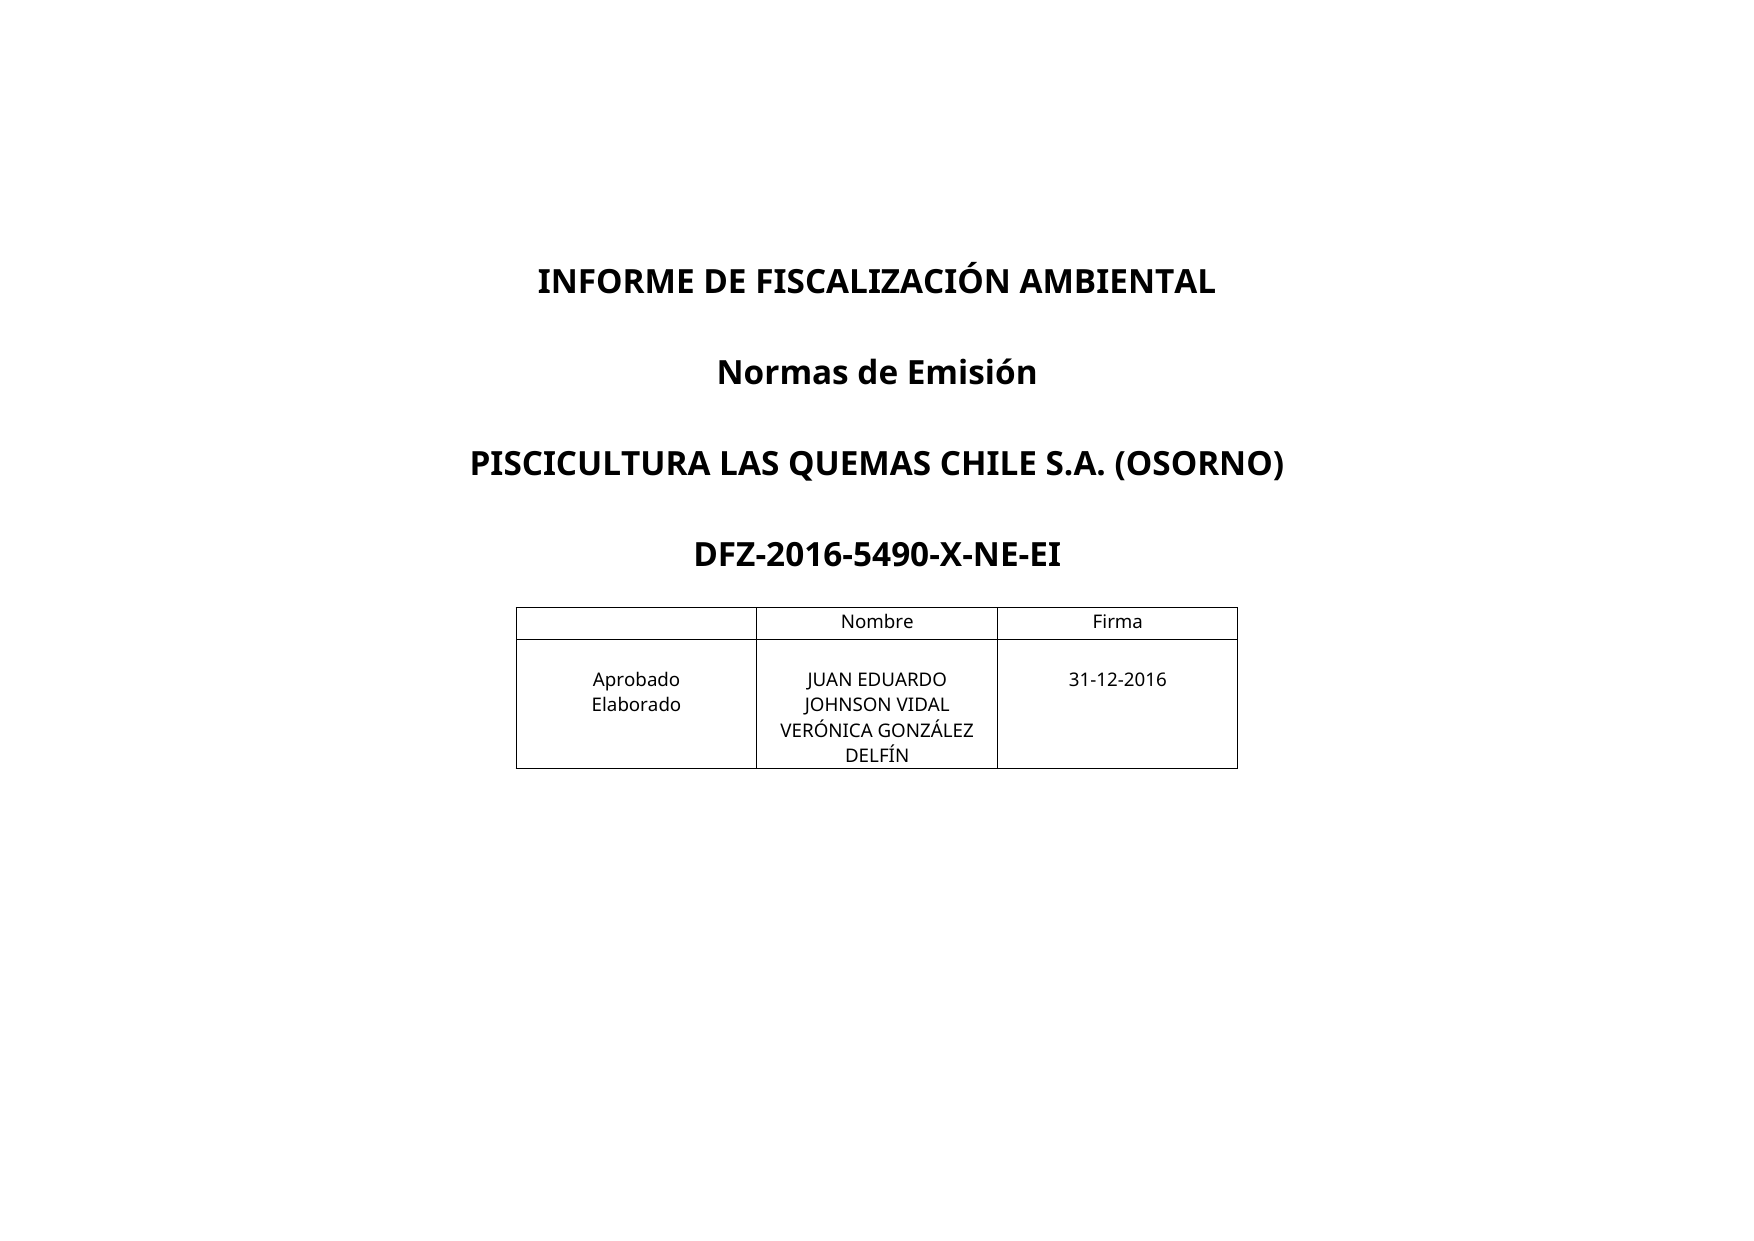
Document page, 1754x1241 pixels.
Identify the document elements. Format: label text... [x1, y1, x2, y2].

table_cell JUAN EDUARDO JOHNSON VIDAL VERÓNICA GONZÁLEZ DELFÍN [757, 640, 997, 768]
text PISCICULTURA LAS QUEMAS CHILE S.A. (OSORNO) [150, 394, 1604, 485]
text Normas de Emisión [150, 303, 1604, 394]
text INFORME DE FISCALIZACIÓN AMBIENTAL [150, 212, 1604, 303]
table_cell 31-12-2016 [998, 640, 1237, 768]
table_header Nombre [757, 608, 997, 639]
text DFZ-2016-5490-X-NE-EI [150, 485, 1604, 576]
table_header [517, 608, 756, 639]
table_cell Aprobado Elaborado [517, 640, 756, 768]
table_header Firma [998, 608, 1237, 639]
